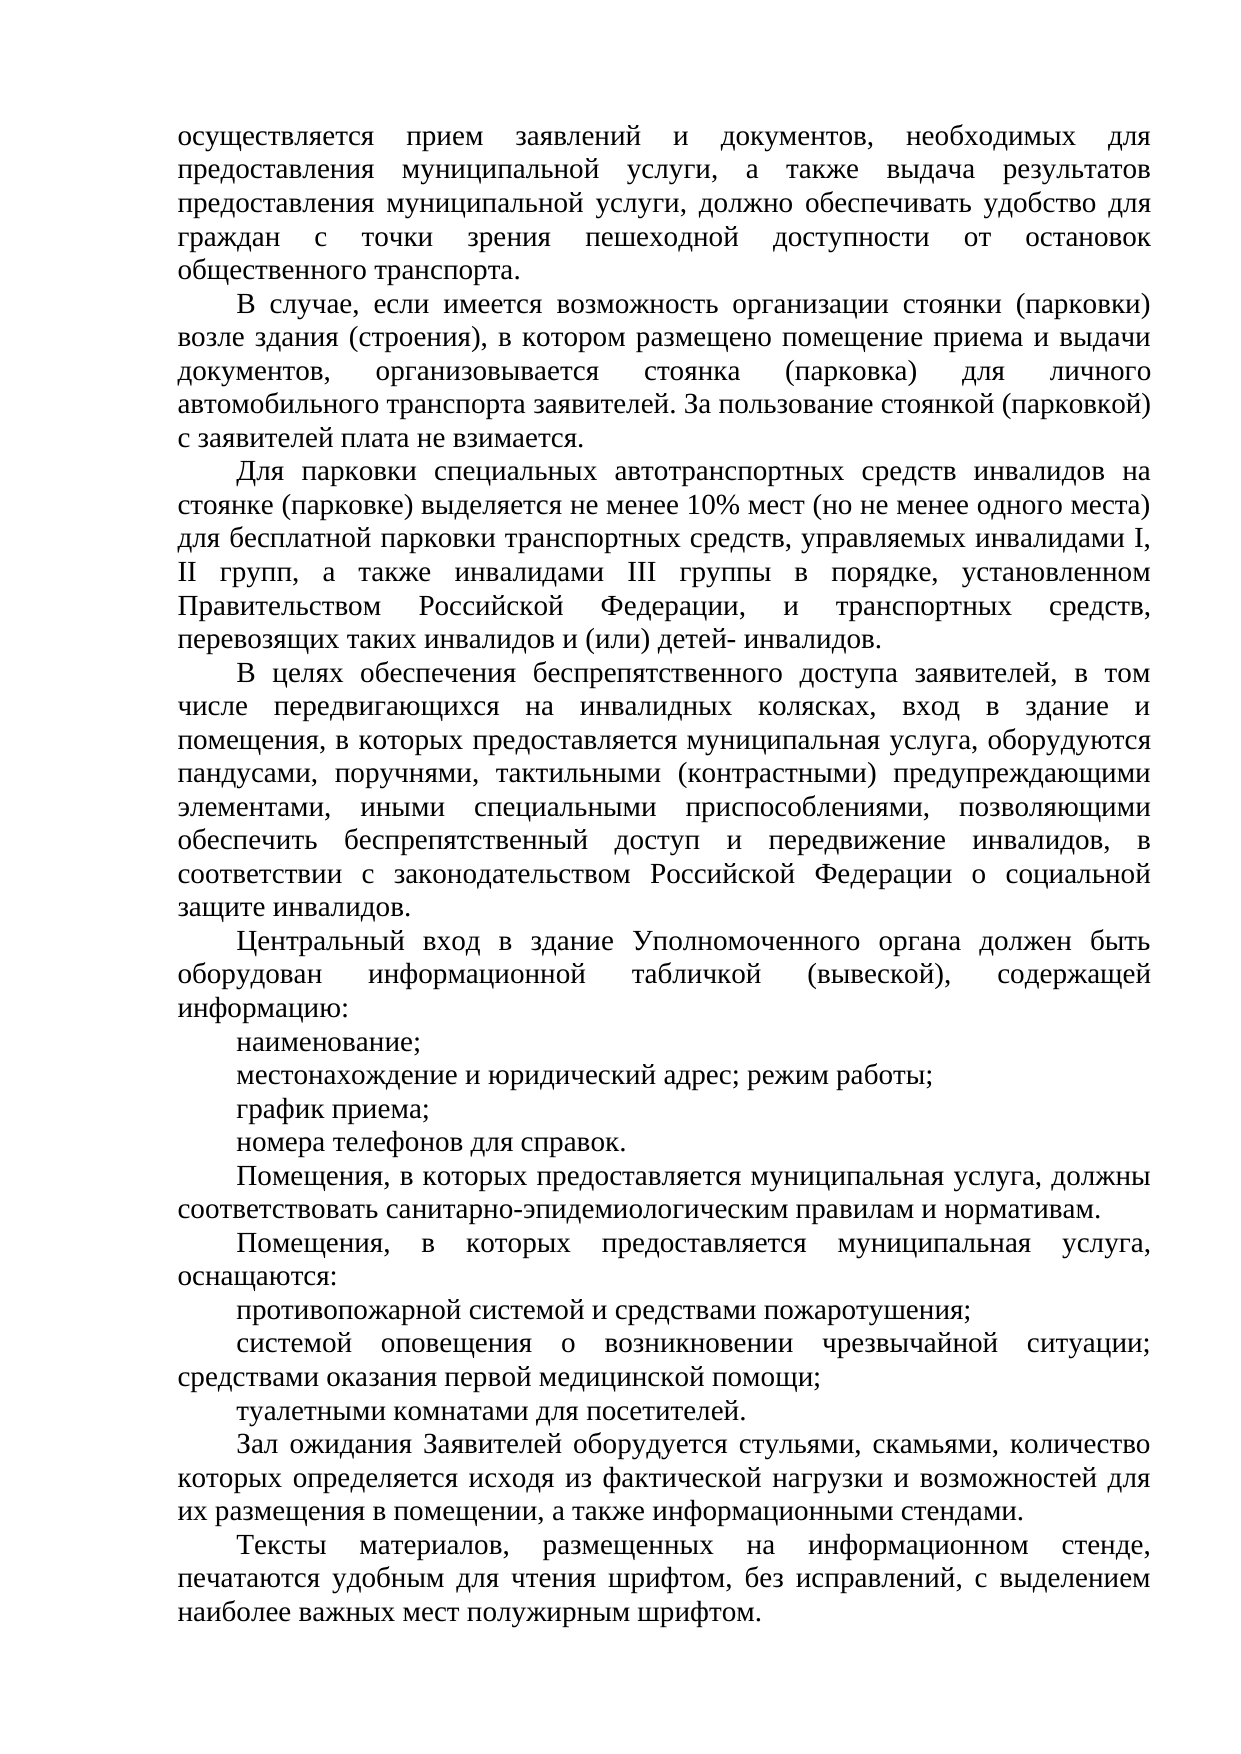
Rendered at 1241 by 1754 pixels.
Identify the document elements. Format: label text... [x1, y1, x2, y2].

text В целях обеспечения беспрепятственного доступа заявителей, в том числе передвигающихся на инвалидных колясках, вход в здание и помещения, в которых предоставляется муниципальная услуга, оборудуются пандусами, поручнями, тактильными (контрастными) предупреждающими элементами, иными специальными приспособлениями, позволяющими обеспечить беспрепятственный доступ и передвижение инвалидов, в соответствии с законодательством Российской Федерации о социальной защите инвалидов. [177, 655, 1152, 923]
text Тексты материалов, размещенных на информационном стенде, печатаются удобным для чтения шрифтом, без исправлений, с выделением наиболее важных мест полужирным шрифтом. [177, 1527, 1152, 1627]
text график приема; [177, 1091, 1152, 1124]
text Для парковки специальных автотранспортных средств инвалидов на стоянке (парковке) выделяется не менее 10% мест (но не менее одного места) для бесплатной парковки транспортных средств, управляемых инвалидами I, II групп, а также инвалидами III группы в порядке, установленном Правительством Российской Федерации, и транспортных средств, перевозящих таких инвалидов и (или) детей- инвалидов. [177, 453, 1152, 655]
text наименование; [177, 1024, 1152, 1057]
text туалетными комнатами для посетителей. [177, 1393, 1152, 1426]
text противопожарной системой и средствами пожаротушения; [177, 1292, 1152, 1326]
text Центральный вход в здание Уполномоченного органа должен быть оборудован информационной табличкой (вывеской), содержащей информацию: [177, 923, 1152, 1024]
text Зал ожидания Заявителей оборудуется стульями, скамьями, количество которых определяется исходя из фактической нагрузки и возможностей для их размещения в помещении, а также информационными стендами. [177, 1426, 1152, 1527]
text местонахождение и юридический адрес; режим работы; [177, 1057, 1152, 1091]
text номера телефонов для справок. [177, 1124, 1152, 1158]
text В случае, если имеется возможность организации стоянки (парковки) возле здания (строения), в котором размещено помещение приема и выдачи документов, организовывается стоянка (парковка) для личного автомобильного транспорта заявителей. За пользование стоянкой (парковкой) с заявителей плата не взимается. [177, 286, 1152, 453]
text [177, 118, 1152, 286]
text Помещения, в которых предоставляется муниципальная услуга, должны соответствовать санитарно-эпидемиологическим правилам и нормативам. [177, 1158, 1152, 1225]
text Помещения, в которых предоставляется муниципальная услуга, оснащаются: [177, 1225, 1152, 1292]
text системой оповещения о возникновении чрезвычайной ситуации; средствами оказания первой медицинской помощи; [177, 1326, 1152, 1393]
